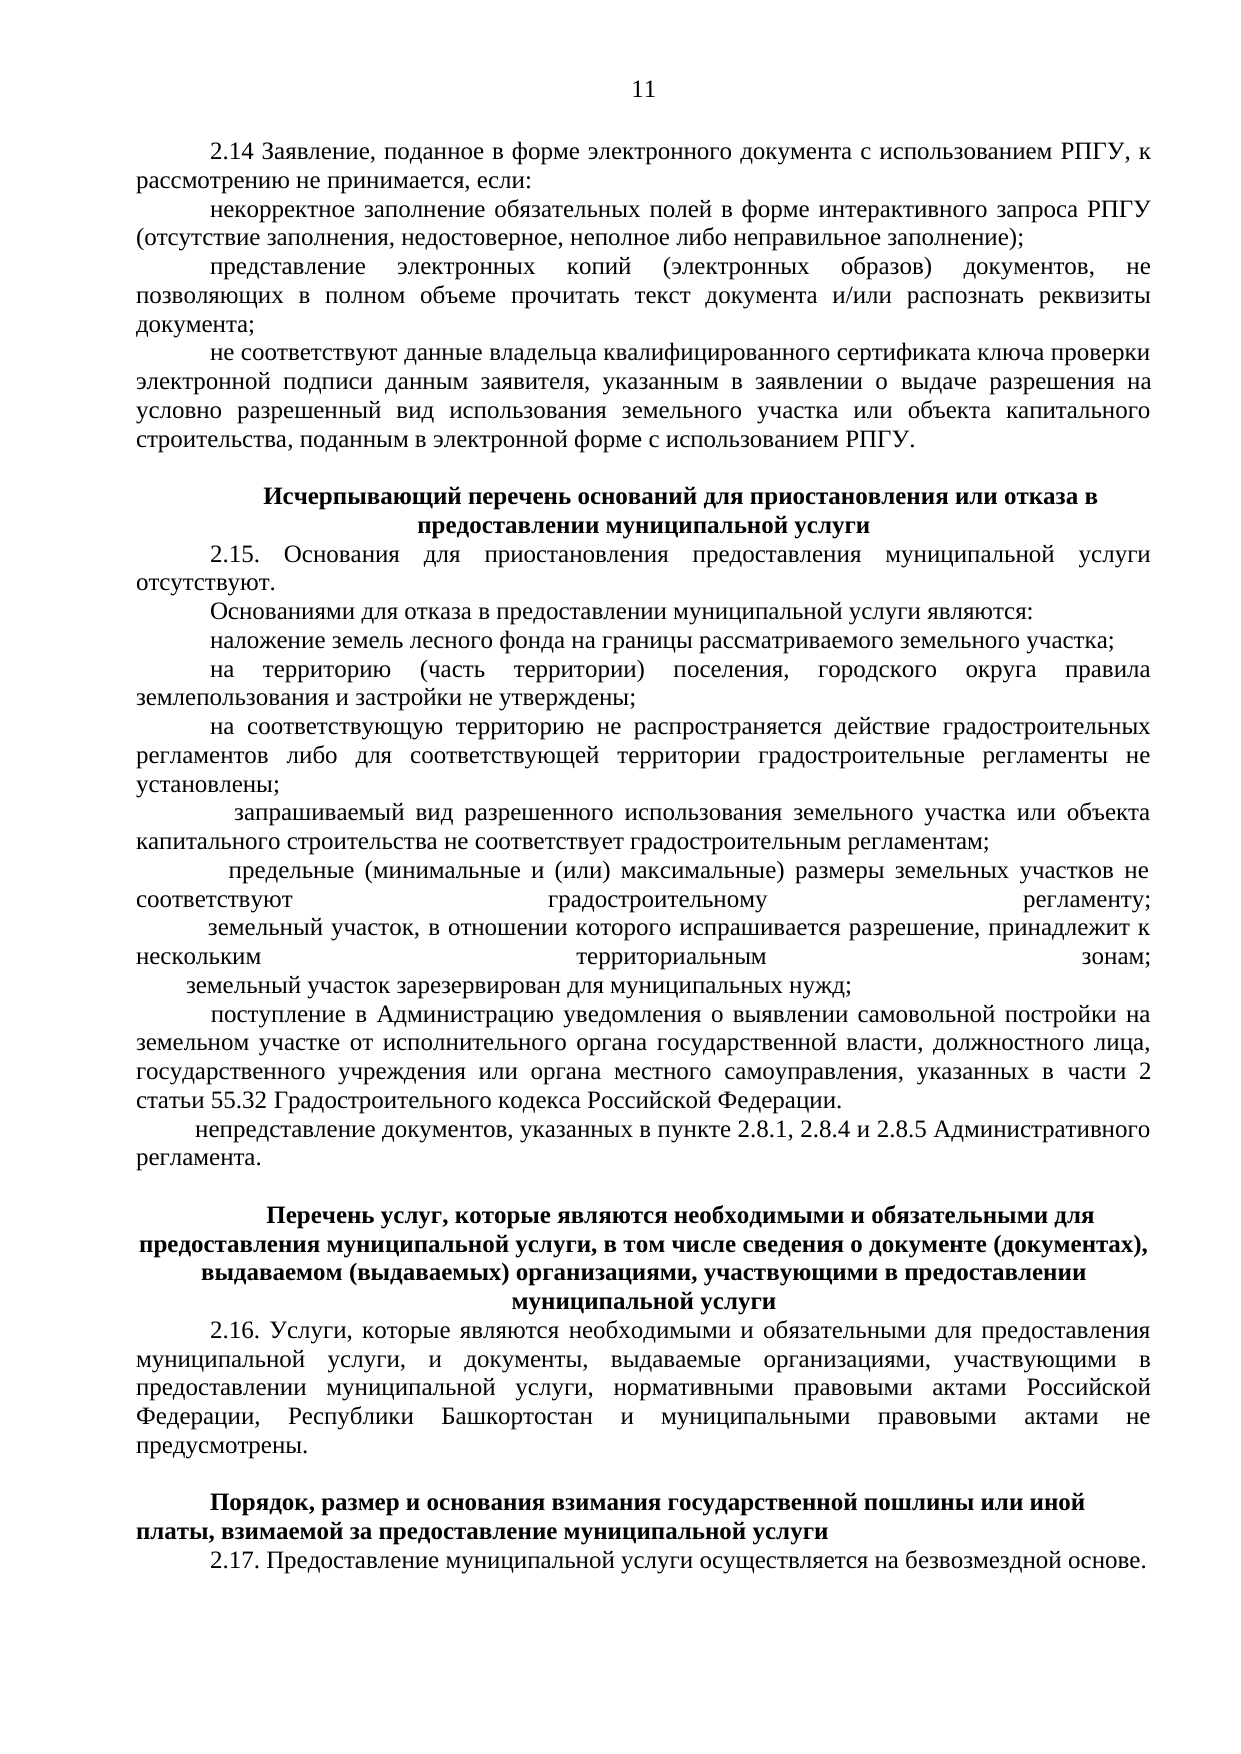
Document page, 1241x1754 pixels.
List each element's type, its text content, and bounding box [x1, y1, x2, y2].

text поступление в Администрацию уведомления о выявлении самовольной постройки на земельном участке от исполнительного органа государственной власти, должностного лица, государственного учреждения или органа местного самоуправления, указанных в части 2 статьи 55.32 Градостроительного кодекса Российской Федерации. [136, 999, 1152, 1114]
text непредставление документов, указанных в пункте 2.8.1, 2.8.4 и 2.8.5 Административного регламента. [136, 1114, 1152, 1171]
text предельные (минимальные и (или) максимальные) размеры земельных участков не соответствуют градостроительному регламенту; земельный участок, в отношении которого испрашивается разрешение, принадлежит к нескольким территориальным зонам; земельный участок зарезервирован для муниципальных нужд; [136, 855, 1152, 999]
text 2.17. Предоставление муниципальной услуги осуществляется на безвозмездной основе. [136, 1545, 1152, 1574]
text Основаниями для отказа в предоставлении муниципальной услуги являются: [136, 596, 1152, 625]
text на территорию (часть территории) поселения, городского округа правила землепользования и застройки не утверждены; [136, 654, 1152, 711]
text 2.15. Основания для приостановления предоставления муниципальной услуги отсутствуют. [136, 539, 1152, 596]
text Перечень услуг, которые являются необходимыми и обязательными для предоставления муниципальной услуги, в том числе сведения о документе (документах), выдаваемом (выдаваемых) организациями, участвующими в предоставлении муниципальной услуги [136, 1200, 1152, 1315]
text 2.14 Заявление, поданное в форме электронного документа с использованием РПГУ, к рассмотрению не принимается, если: [136, 136, 1152, 194]
text Порядок, размер и основания взимания государственной пошлины или иной платы, взимаемой за предоставление муниципальной услуги [136, 1487, 1152, 1545]
text некорректное заполнение обязательных полей в форме интерактивного запроса РПГУ (отсутствие заполнения, недостоверное, неполное либо неправильное заполнение); [136, 194, 1152, 251]
text представление электронных копий (электронных образов) документов, не позволяющих в полном объеме прочитать текст документа и/или распознать реквизиты документа; [136, 251, 1152, 337]
text на соответствующую территорию не распространяется действие градостроительных регламентов либо для соответствующей территории градостроительные регламенты не установлены; запрашиваемый вид разрешенного использования земельного участка или объекта капитального строительства не соответствует градостроительным регламентам; [136, 711, 1152, 855]
text наложение земель лесного фонда на границы рассматриваемого земельного участка; [136, 625, 1152, 654]
text 2.16. Услуги, которые являются необходимыми и обязательными для предоставления муниципальной услуги, и документы, выдаваемые организациями, участвующими в предоставлении муниципальной услуги, нормативными правовыми актами Российской Федерации, Республики Башкортостан и муниципальными правовыми актами не предусмотрены. [136, 1315, 1152, 1459]
text не соответствуют данные владельца квалифицированного сертификата ключа проверки электронной подписи данным заявителя, указанным в заявлении о выдаче разрешения на условно разрешенный вид использования земельного участка или объекта капитального строительства, поданным в электронной форме с использованием РПГУ. [136, 337, 1152, 452]
text Исчерпывающий перечень оснований для приостановления или отказа в предоставлении муниципальной услуги [136, 481, 1152, 539]
